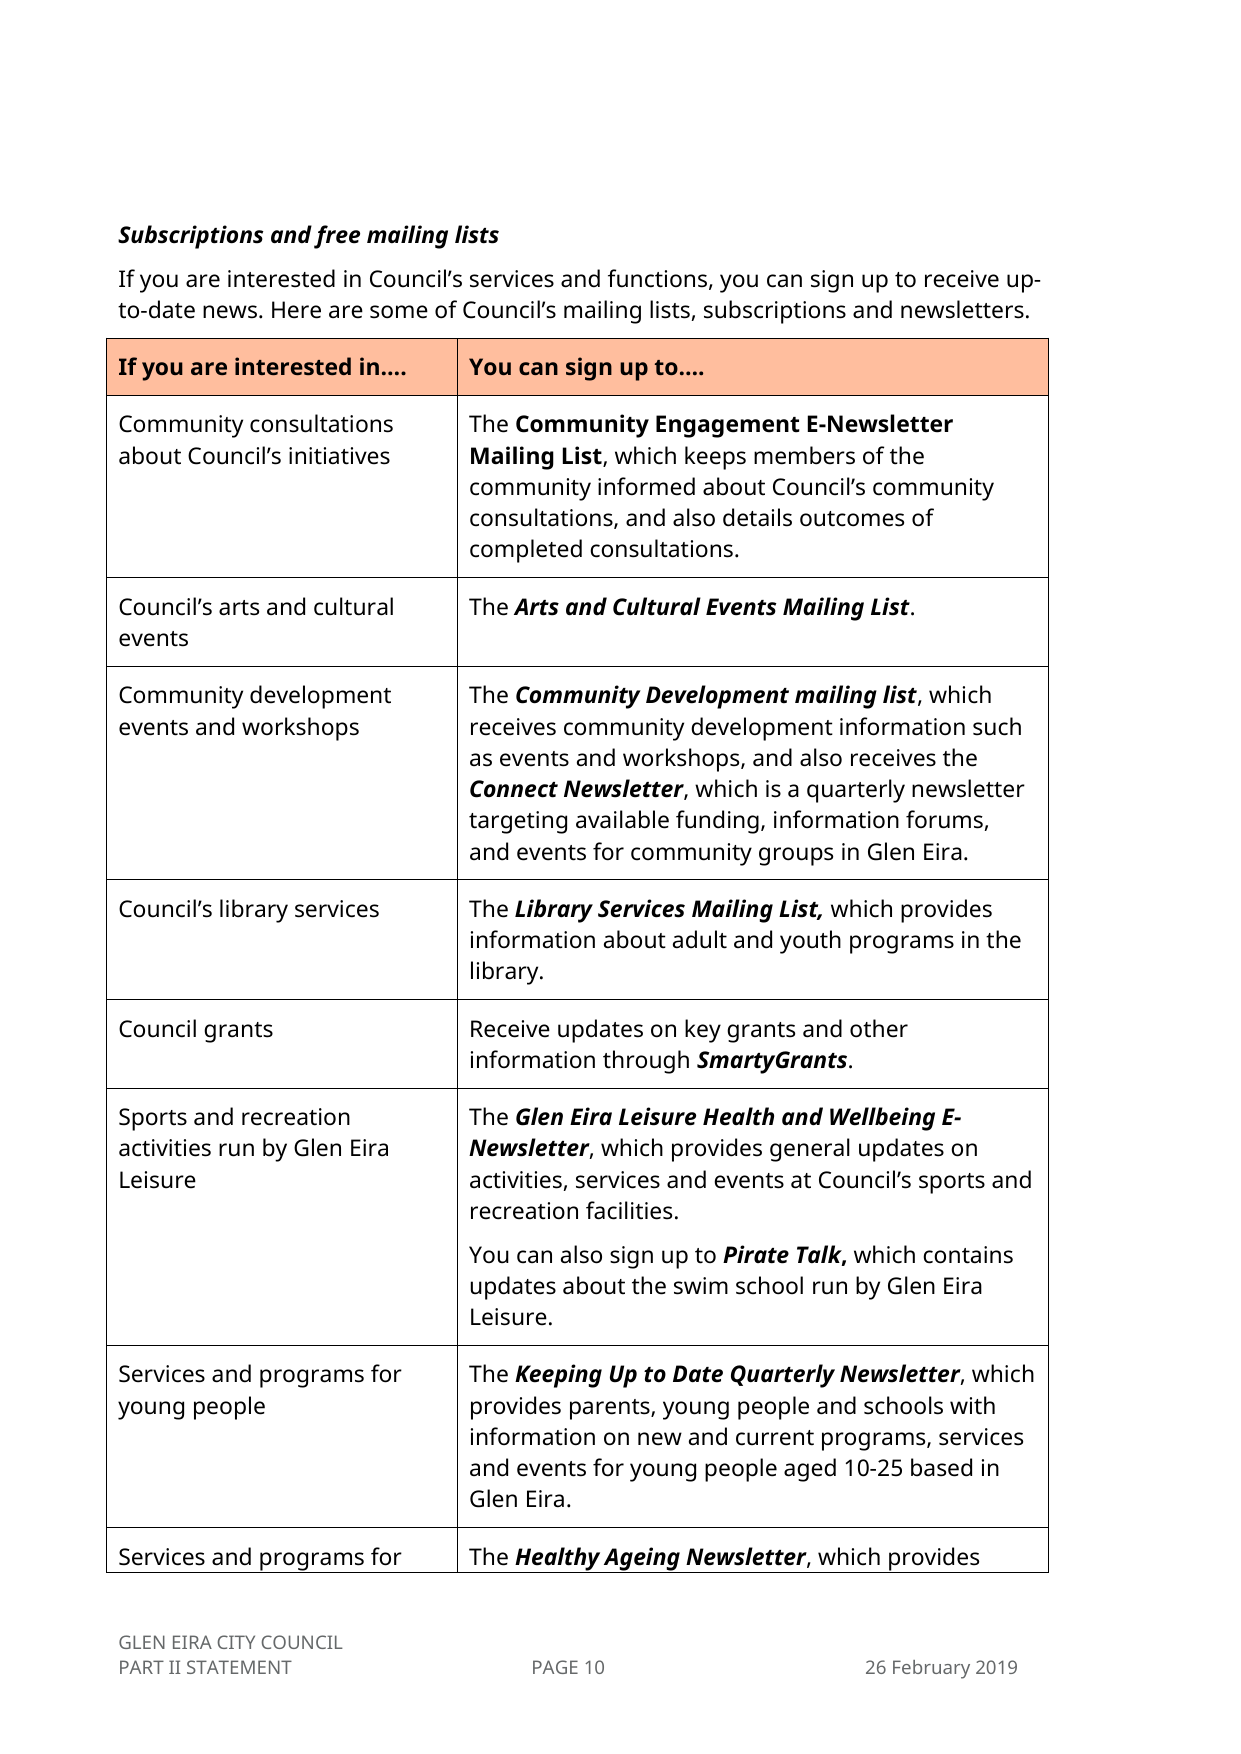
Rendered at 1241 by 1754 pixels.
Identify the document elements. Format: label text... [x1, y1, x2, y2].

table_cell Community consultations about Council’s initiatives [107, 396, 457, 577]
table_cell The Library Services Mailing List, which provides information about adult and youth programs in the library. [458, 880, 1048, 999]
table_header If you are interested in…. [107, 339, 457, 395]
table_cell The Arts and Cultural Events Mailing List. [458, 578, 1048, 666]
text If you are interested in Council’s services and functions, you can sign up to receive up-to-date news. Here are some of Council’s mailing lists, subscriptions and newsletters. [118, 262, 1053, 325]
table_cell Sports and recreation activities run by Glen Eira Leisure [107, 1089, 457, 1345]
table_cell The Keeping Up to Date Quarterly Newsletter, which provides parents, young people and schools with information on new and current programs, services and events for young people aged 10-25 based in Glen Eira. [458, 1346, 1048, 1527]
table_header You can sign up to…. [458, 339, 1048, 395]
text Subscriptions and free mailing lists [118, 219, 1053, 250]
table_cell Council’s library services [107, 880, 457, 999]
table_cell Receive updates on key grants and other information through SmartyGrants. [458, 1000, 1048, 1087]
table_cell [107, 1528, 457, 1572]
table_cell Council grants [107, 1000, 457, 1087]
table_cell The Community Engagement E-Newsletter Mailing List, which keeps members of the community informed about Council’s community consultations, and also details outcomes of completed consultations. [458, 396, 1048, 577]
table_cell The Glen Eira Leisure Health and Wellbeing E-Newsletter, which provides general updates on activities, services and events at Council’s sports and recreation facilities. You can also sign up to Pirate Talk, which contains updates about the swim school run by Glen Eira Leisure. [458, 1089, 1048, 1345]
table_cell Services and programs for young people [107, 1346, 457, 1527]
table_cell Council’s arts and cultural events [107, 578, 457, 666]
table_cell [458, 1528, 1048, 1572]
table_cell Community development events and workshops [107, 667, 457, 879]
table_cell The Community Development mailing list, which receives community development information such as events and workshops, and also receives the Connect Newsletter, which is a quarterly newsletter targeting available funding, information forums, and events for community groups in Glen Eira. [458, 667, 1048, 879]
